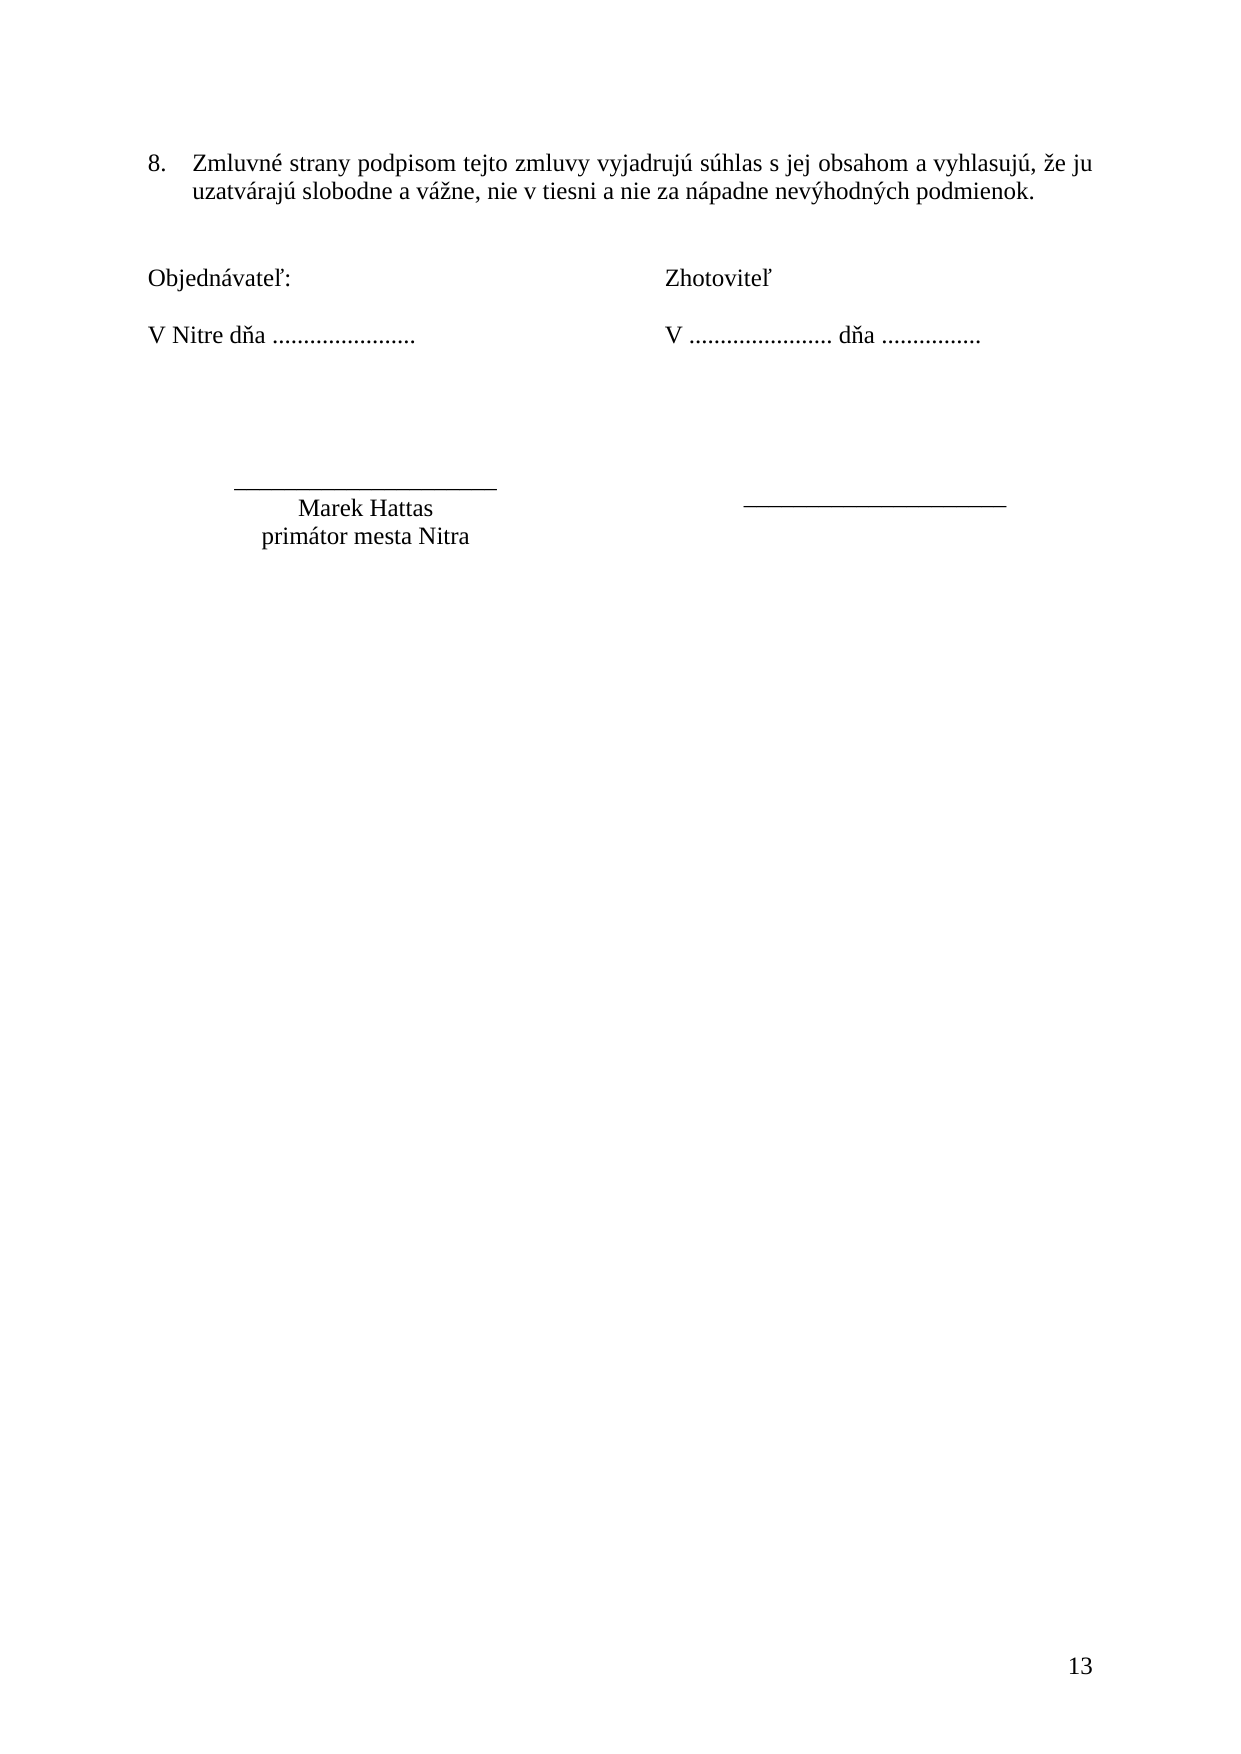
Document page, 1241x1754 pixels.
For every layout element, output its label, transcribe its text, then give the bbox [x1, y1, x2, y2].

text Objednávateľ: Zhotoviteľ [148, 263, 1093, 291]
text V Nitre dňa ....................... V ....................... dňa ................ [148, 320, 1093, 349]
list Zmluvné strany podpisom tejto zmluvy vyjadrujú súhlas s jej obsahom a vyhlasujú, že ju uzatvárajú slobodne a vážne, nie v tiesni a nie za nápadne nevýhodných podmienok. [148, 148, 1093, 205]
text _____________________ [657, 481, 1093, 510]
text _____________________ [148, 464, 583, 493]
text Marek Hattas [148, 493, 583, 521]
text primátor mesta Nitra [148, 521, 583, 550]
